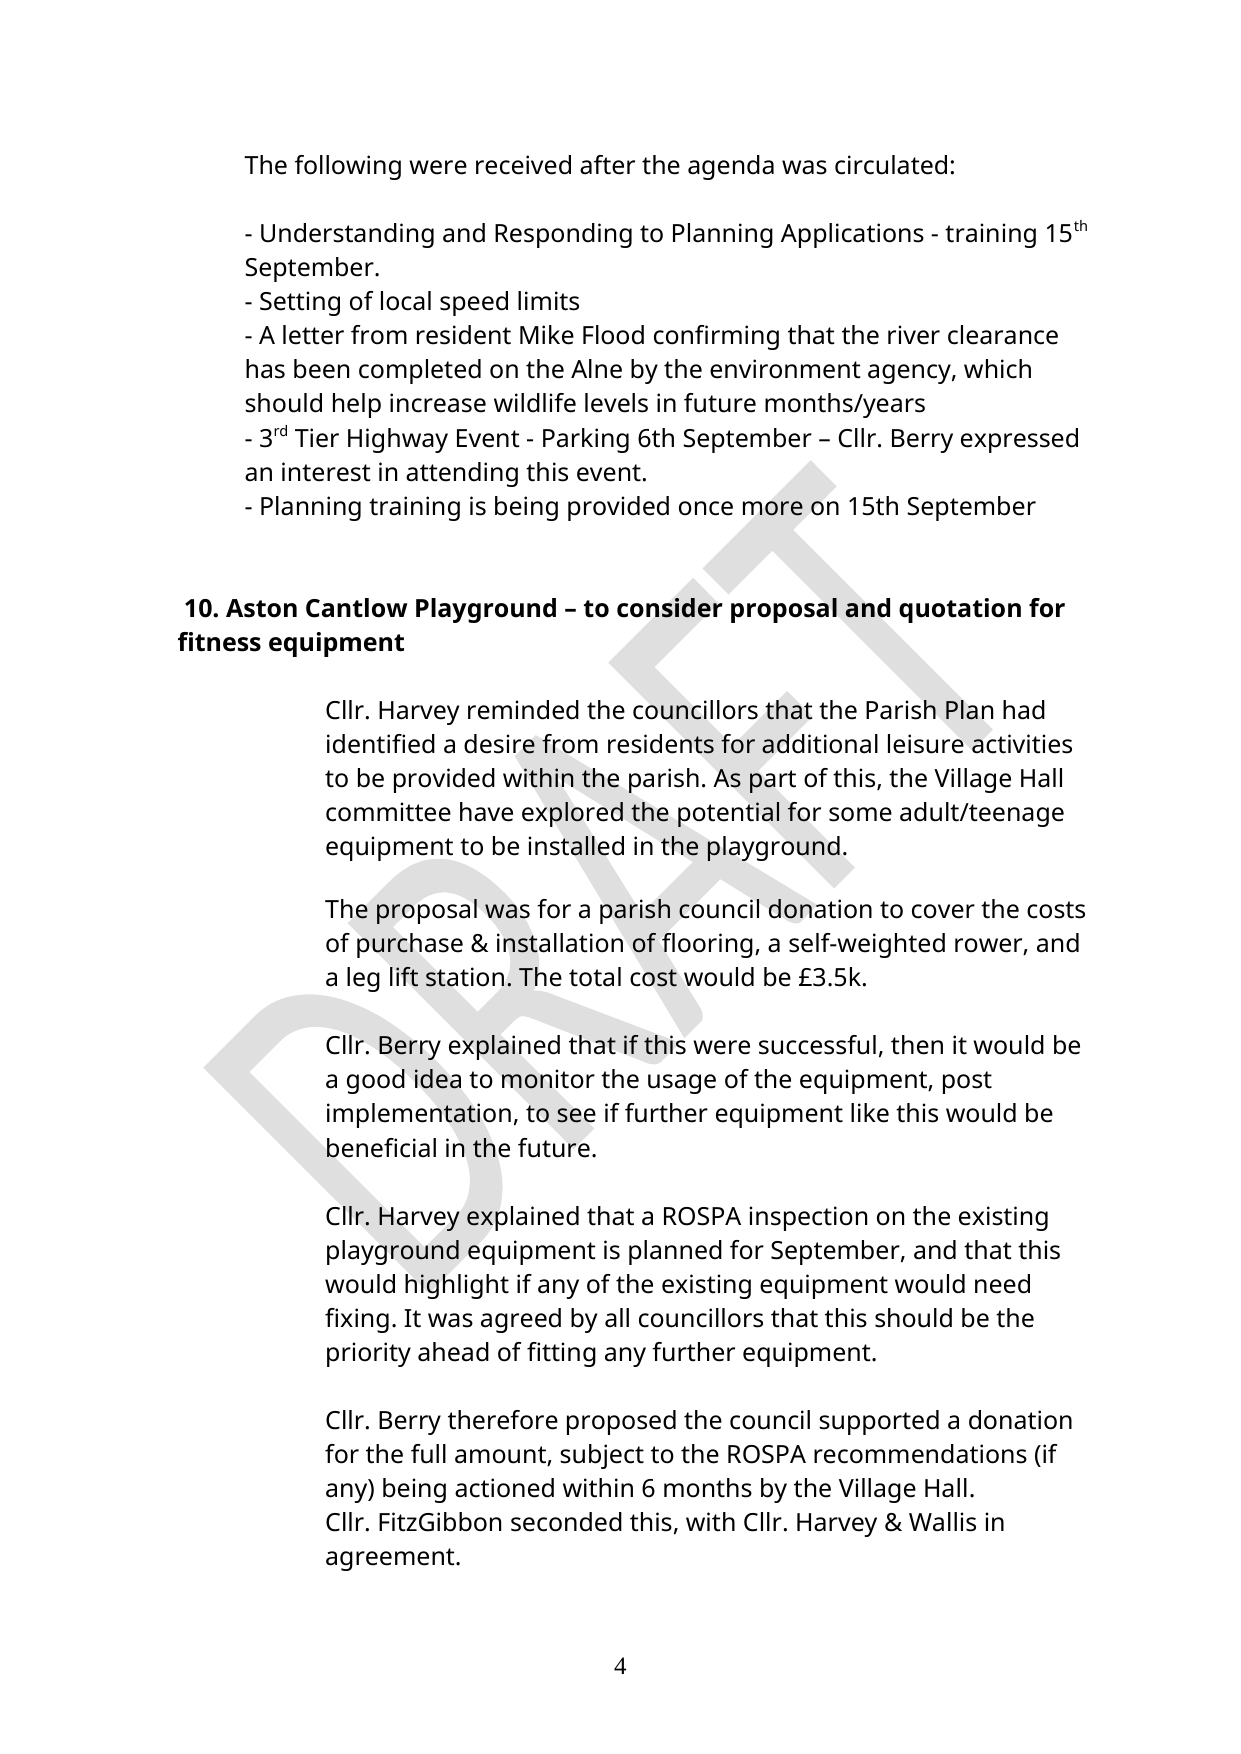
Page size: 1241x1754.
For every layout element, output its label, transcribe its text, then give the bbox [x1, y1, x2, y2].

text Cllr. Berry explained that if this were successful, then it would be a good idea to monitor the usage of the equipment, post implementation, to see if further equipment like this would be beneficial in the future. [325, 1028, 1092, 1164]
text - Understanding and Responding to Planning Applications - training 15th September. [244, 216, 1092, 284]
text Cllr. Harvey reminded the councillors that the Parish Plan had identified a desire from residents for additional leisure activities to be provided within the parish. As part of this, the Village Hall committee have explored the potential for some adult/teenage equipment to be installed in the playground. [325, 693, 1092, 892]
text The following were received after the agenda was circulated: [244, 148, 1092, 182]
text - Planning training is being provided once more on 15th September [244, 488, 1092, 522]
text The proposal was for a parish council donation to cover the costs of purchase & installation of flooring, a self-weighted rower, and a leg lift station. The total cost would be £3.5k. [325, 892, 1092, 994]
text - 3rd Tier Highway Event - Parking 6th September – Cllr. Berry expressed an interest in attending this event. [244, 420, 1092, 488]
text - Setting of local speed limits [244, 284, 1092, 318]
text - A letter from resident Mike Flood confirming that the river clearance has been completed on the Alne by the environment agency, which should help increase wildlife levels in future months/years [244, 318, 1092, 420]
text Cllr. Berry therefore proposed the council supported a donation for the full amount, subject to the ROSPA recommendations (if any) being actioned within 6 months by the Village Hall. Cllr. FitzGibbon seconded this, with Cllr. Harvey & Wallis in agreement. [325, 1403, 1092, 1573]
text 10. Aston Cantlow Playground – to consider proposal and quotation for fitness equipment [177, 591, 1092, 659]
text Cllr. Harvey explained that a ROSPA inspection on the existing playground equipment is planned for September, and that this would highlight if any of the existing equipment would need fixing. It was agreed by all councillors that this should be the priority ahead of fitting any further equipment. [325, 1198, 1092, 1369]
